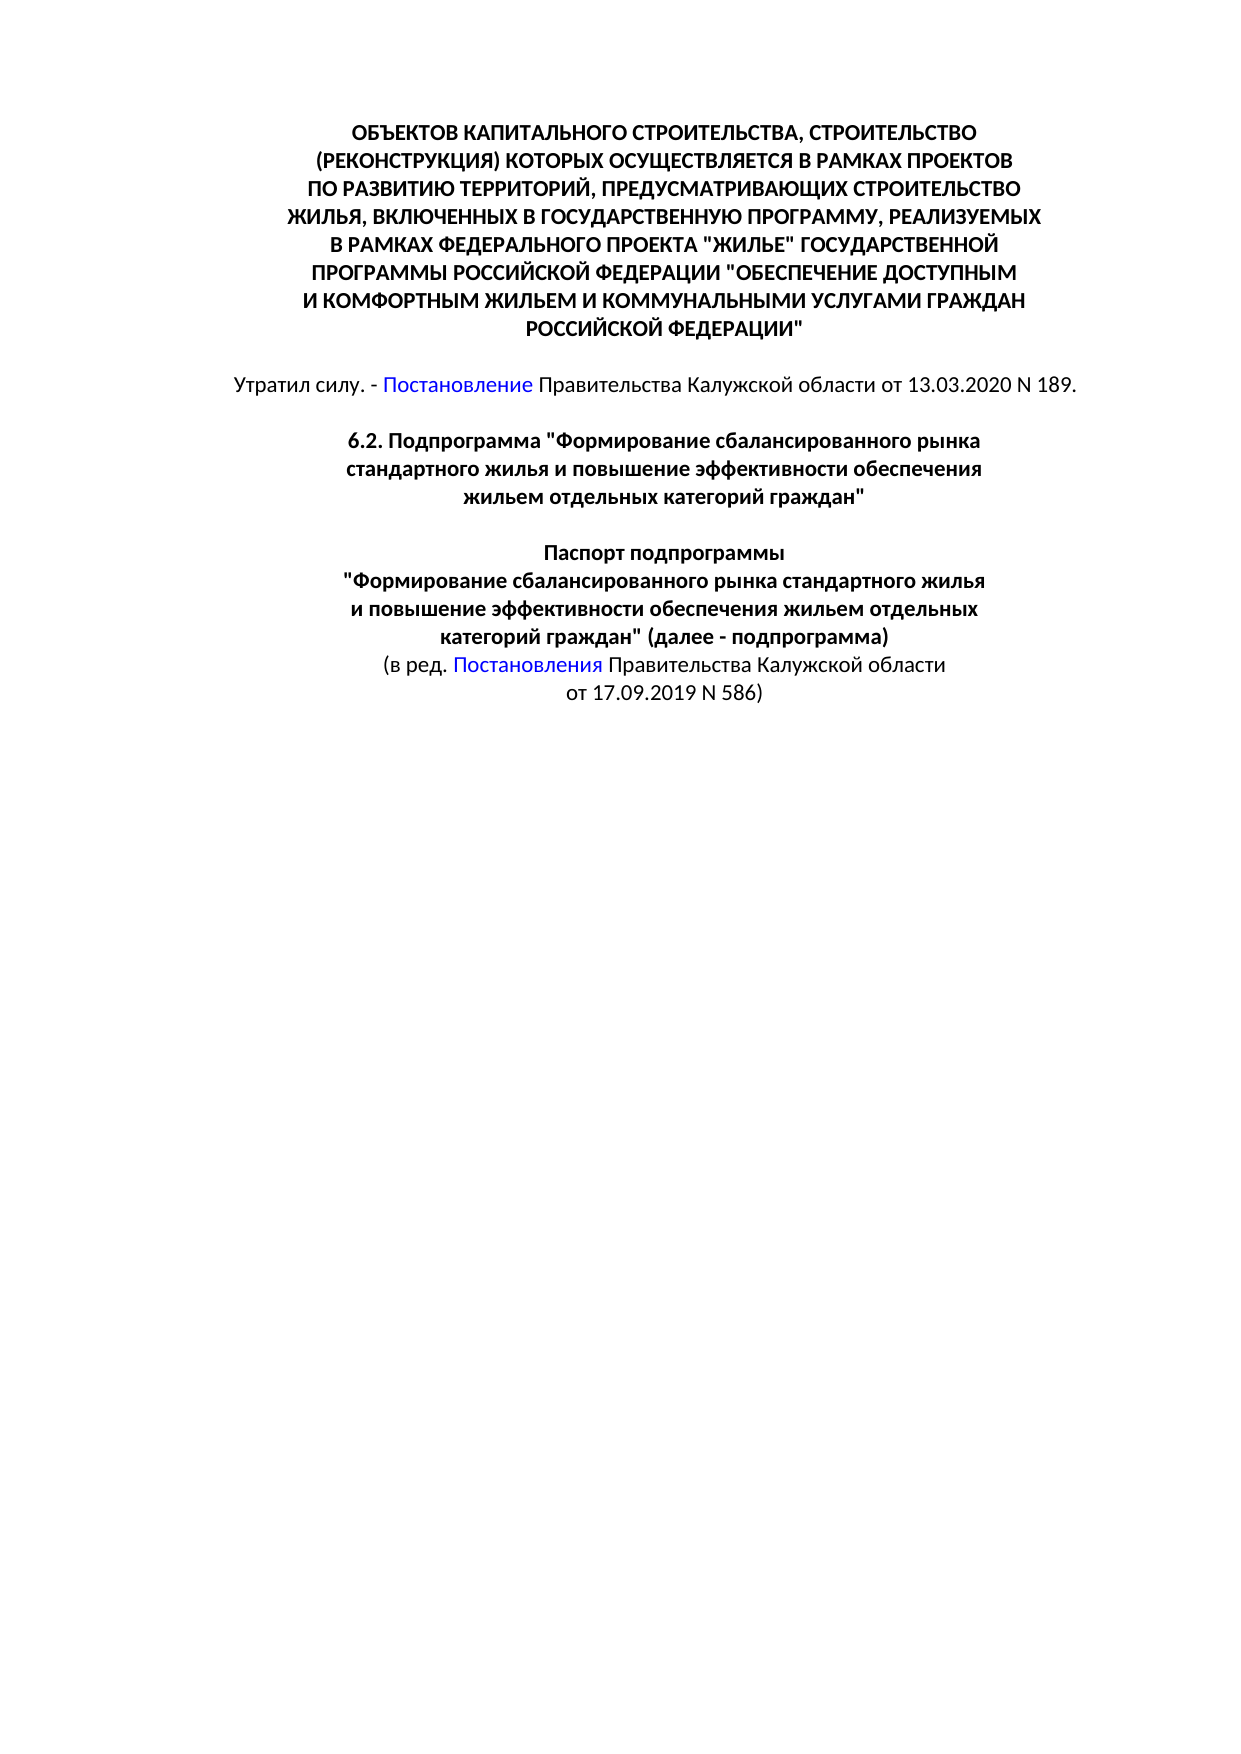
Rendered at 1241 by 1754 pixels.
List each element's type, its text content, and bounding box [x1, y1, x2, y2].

title РОССИЙСКОЙ ФЕДЕРАЦИИ" [177, 314, 1152, 342]
title ОБЪЕКТОВ КАПИТАЛЬНОГО СТРОИТЕЛЬСТВА, СТРОИТЕЛЬСТВО [177, 118, 1152, 146]
title И КОМФОРТНЫМ ЖИЛЬЕМ И КОММУНАЛЬНЫМИ УСЛУГАМИ ГРАЖДАН [177, 286, 1152, 314]
title (РЕКОНСТРУКЦИЯ) КОТОРЫХ ОСУЩЕСТВЛЯЕТСЯ В РАМКАХ ПРОЕКТОВ [177, 146, 1152, 174]
title ЖИЛЬЯ, ВКЛЮЧЕННЫХ В ГОСУДАРСТВЕННУЮ ПРОГРАММУ, РЕАЛИЗУЕМЫХ [177, 202, 1152, 230]
title жильем отдельных категорий граждан" [177, 482, 1152, 510]
title ПО РАЗВИТИЮ ТЕРРИТОРИЙ, ПРЕДУСМАТРИВАЮЩИХ СТРОИТЕЛЬСТВО [177, 174, 1152, 202]
title 6.2. Подпрограмма "Формирование сбалансированного рынка [177, 426, 1152, 454]
title стандартного жилья и повышение эффективности обеспечения [177, 454, 1152, 482]
text от 17.09.2019 N 586) [177, 678, 1152, 707]
title ПРОГРАММЫ РОССИЙСКОЙ ФЕДЕРАЦИИ "ОБЕСПЕЧЕНИЕ ДОСТУПНЫМ [177, 258, 1152, 286]
text Утратил силу. - Постановление Правительства Калужской области от 13.03.2020 N 189. [177, 370, 1152, 398]
title и повышение эффективности обеспечения жильем отдельных [177, 594, 1152, 622]
title "Формирование сбалансированного рынка стандартного жилья [177, 566, 1152, 594]
title В РАМКАХ ФЕДЕРАЛЬНОГО ПРОЕКТА "ЖИЛЬЕ" ГОСУДАРСТВЕННОЙ [177, 230, 1152, 258]
title категорий граждан" (далее - подпрограмма) [177, 622, 1152, 651]
text (в ред. Постановления Правительства Калужской области [177, 651, 1152, 678]
title Паспорт подпрограммы [177, 538, 1152, 566]
